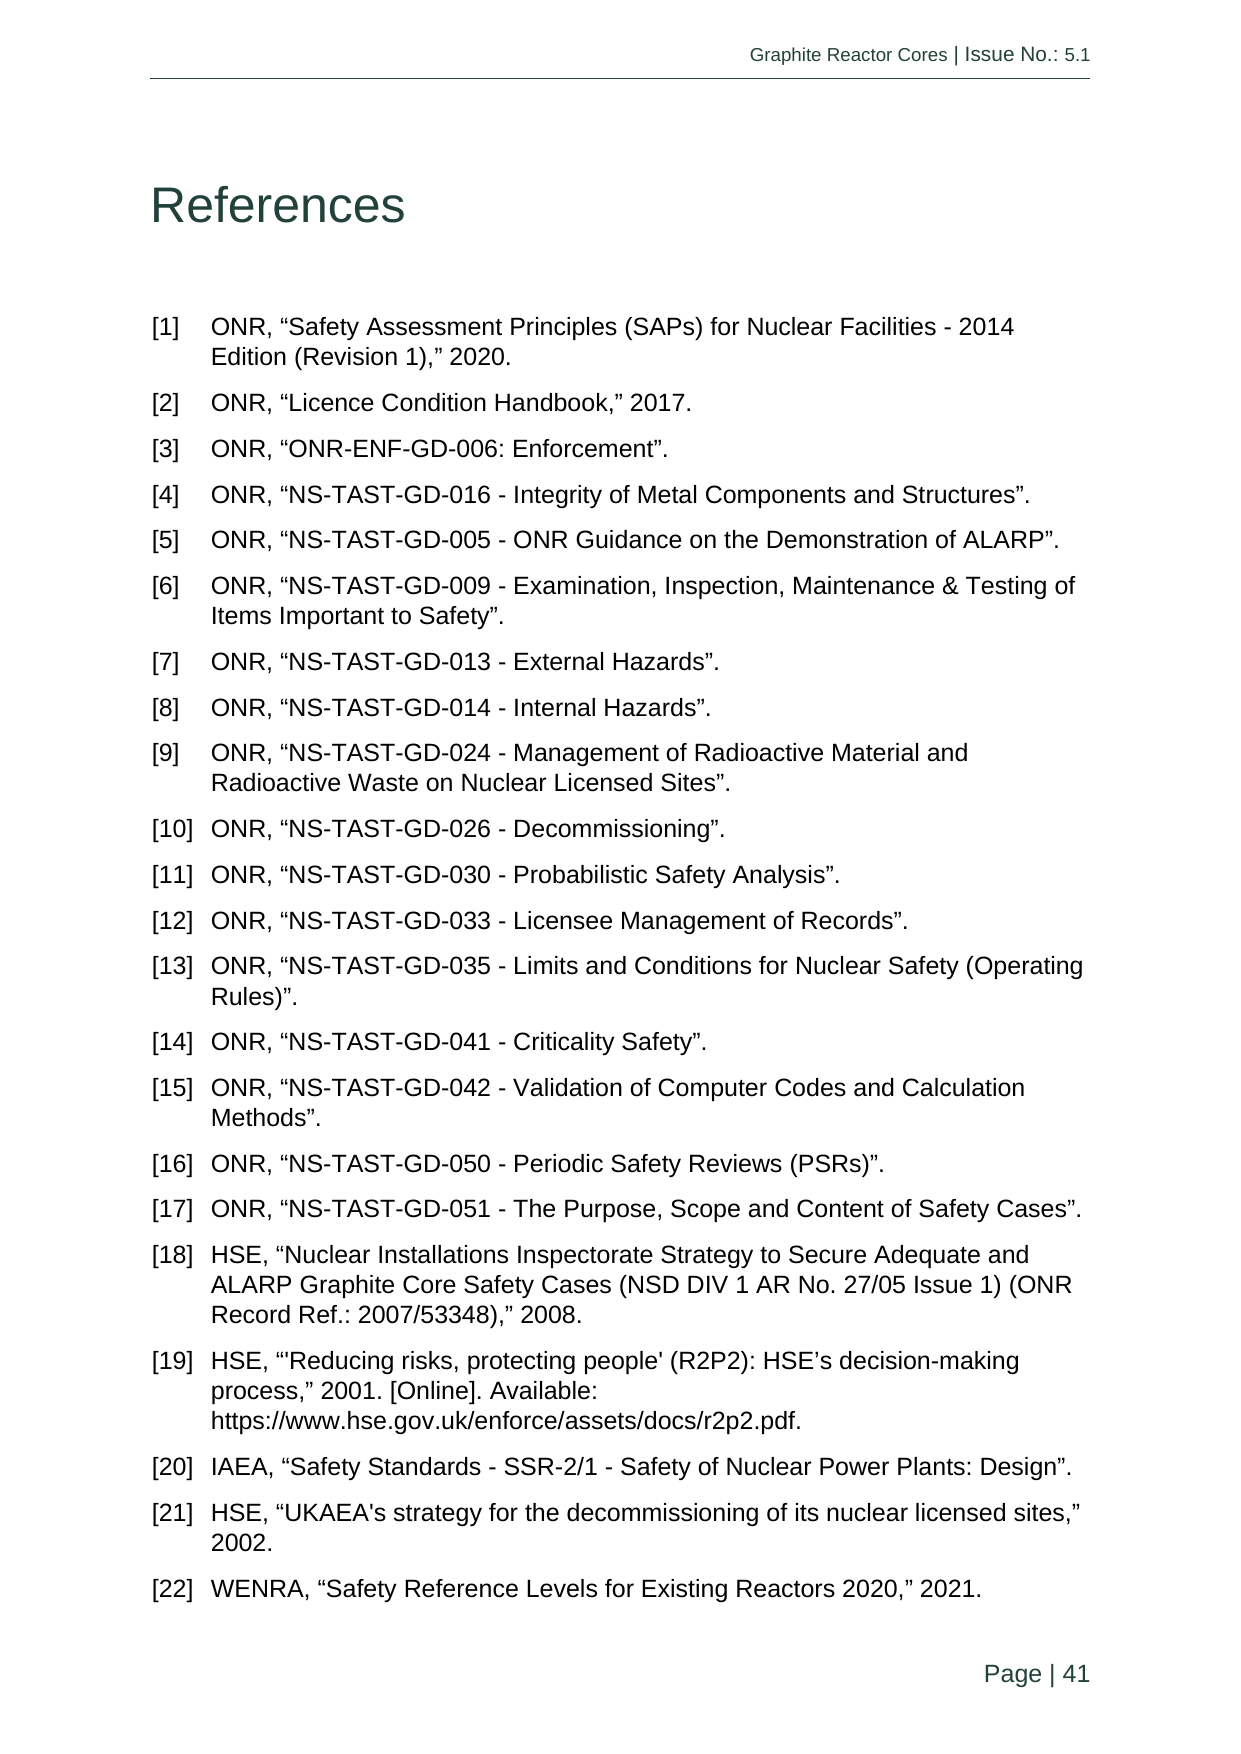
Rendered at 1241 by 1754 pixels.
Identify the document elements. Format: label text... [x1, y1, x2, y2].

subtitle References [150, 175, 1090, 232]
